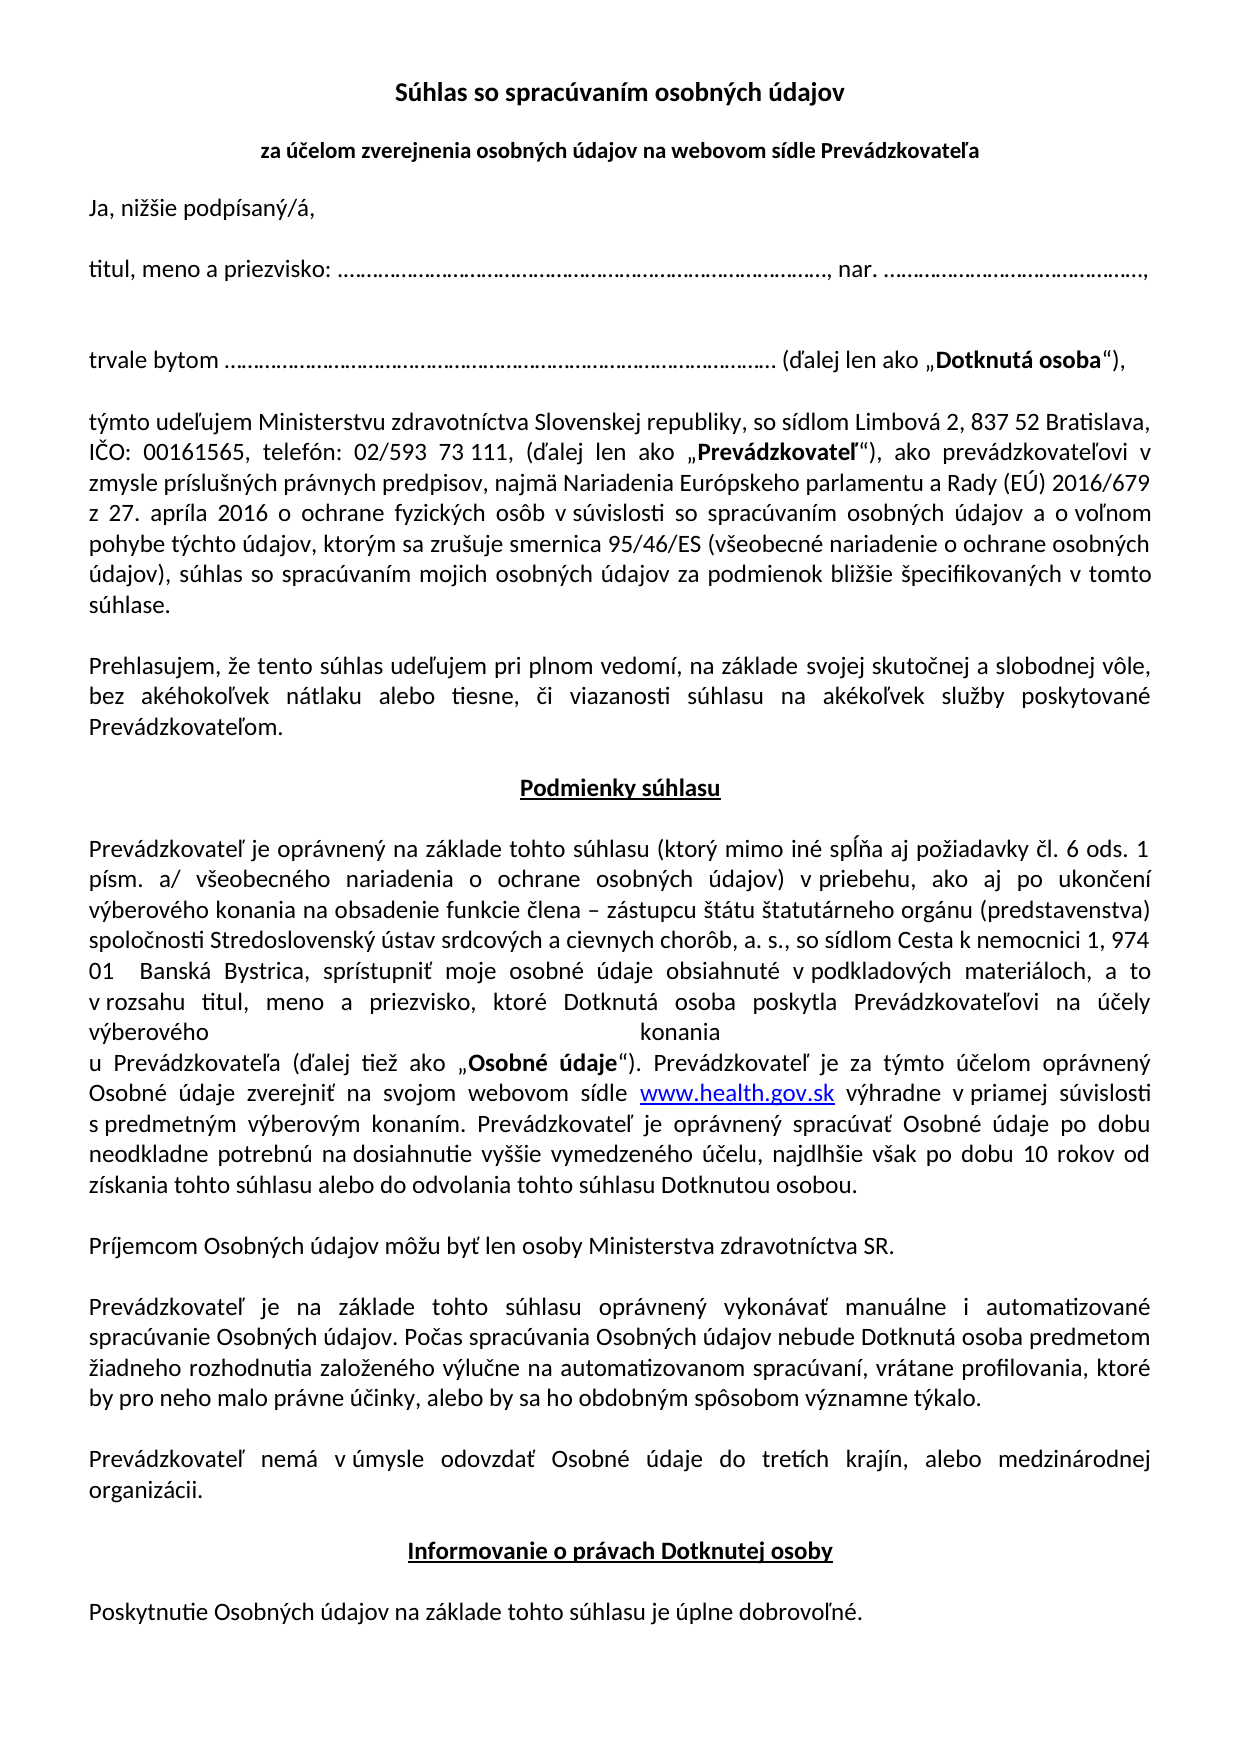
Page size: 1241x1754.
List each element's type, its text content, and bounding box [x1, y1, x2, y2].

text trvale bytom …………………………………………………………………………………… (ďalej len ako „Dotknutá osoba“), [89, 345, 1152, 375]
text Príjemcom Osobných údajov môžu byť len osoby Ministerstva zdravotníctva SR. [89, 1230, 1152, 1260]
text Súhlas so spracúvaním osobných údajov [89, 75, 1152, 108]
text Informovanie o právach Dotknutej osoby [89, 1535, 1152, 1566]
text Prevádzkovateľ je oprávnený na základe tohto súhlasu (ktorý mimo iné spĺňa aj požiadavky čl. 6 ods. 1 písm. a/ všeobecného nariadenia o ochrane osobných údajov) v priebehu, ako aj po ukončení výberového konania na obsadenie funkcie člena – zástupcu štátu štatutárneho orgánu (predstavenstva) spoločnosti Stredoslovenský ústav srdcových a cievnych chorôb, a. s., so sídlom Cesta k nemocnici 1, 974 01 Banská Bystrica, sprístupniť moje osobné údaje obsiahnuté v podkladových materiáloch, a to v rozsahu titul, meno a priezvisko, ktoré Dotknutá osoba poskytla Prevádzkovateľovi na účely výberového konania u Prevádzkovateľa (ďalej tiež ako „Osobné údaje“). Prevádzkovateľ je za týmto účelom oprávnený Osobné údaje zverejniť na svojom webovom sídle www.health.gov.sk výhradne v priamej súvislosti s predmetným výberovým konaním. Prevádzkovateľ je oprávnený spracúvať Osobné údaje po dobu neodkladne potrebnú na dosiahnutie vyššie vymedzeného účelu, najdlhšie však po dobu 10 rokov od získania tohto súhlasu alebo do odvolania tohto súhlasu Dotknutou osobou. [89, 833, 1152, 1199]
text Prehlasujem, že tento súhlas udeľujem pri plnom vedomí, na základe svojej skutočnej a slobodnej vôle, bez akéhokoľvek nátlaku alebo tiesne, či viazanosti súhlasu na akékoľvek služby poskytované Prevádzkovateľom. [89, 650, 1152, 741]
text za účelom zverejnenia osobných údajov na webovom sídle Prevádzkovateľa [89, 136, 1152, 164]
text Prevádzkovateľ nemá v úmysle odovzdať Osobné údaje do tretích krajín, alebo medzinárodnej organizácii. [89, 1443, 1152, 1504]
text Poskytnutie Osobných údajov na základe tohto súhlasu je úplne dobrovoľné. [89, 1596, 1152, 1627]
text Ja, nižšie podpísaný/á, [89, 192, 1152, 223]
text titul, meno a priezvisko: .…………………………………………………………………………, nar. ………………………………………, [89, 253, 1152, 284]
text Podmienky súhlasu [89, 772, 1152, 802]
text týmto udeľujem Ministerstvu zdravotníctva Slovenskej republiky, so sídlom Limbová 2, 837 52 Bratislava, IČO: 00161565, telefón: 02/593 73 111, (ďalej len ako „Prevádzkovateľ“), ako prevádzkovateľovi v zmysle príslušných právnych predpisov, najmä Nariadenia Európskeho parlamentu a Rady (EÚ) 2016/679 z 27. apríla 2016 o ochrane fyzických osôb v súvislosti so spracúvaním osobných údajov a o voľnom pohybe týchto údajov, ktorým sa zrušuje smernica 95/46/ES (všeobecné nariadenie o ochrane osobných údajov), súhlas so spracúvaním mojich osobných údajov za podmienok bližšie špecifikovaných v tomto súhlase. [89, 406, 1152, 619]
text Prevádzkovateľ je na základe tohto súhlasu oprávnený vykonávať manuálne i automatizované spracúvanie Osobných údajov. Počas spracúvania Osobných údajov nebude Dotknutá osoba predmetom žiadneho rozhodnutia založeného výlučne na automatizovanom spracúvaní, vrátane profilovania, ktoré by pro neho malo právne účinky, alebo by sa ho obdobným spôsobom významne týkalo. [89, 1291, 1152, 1413]
